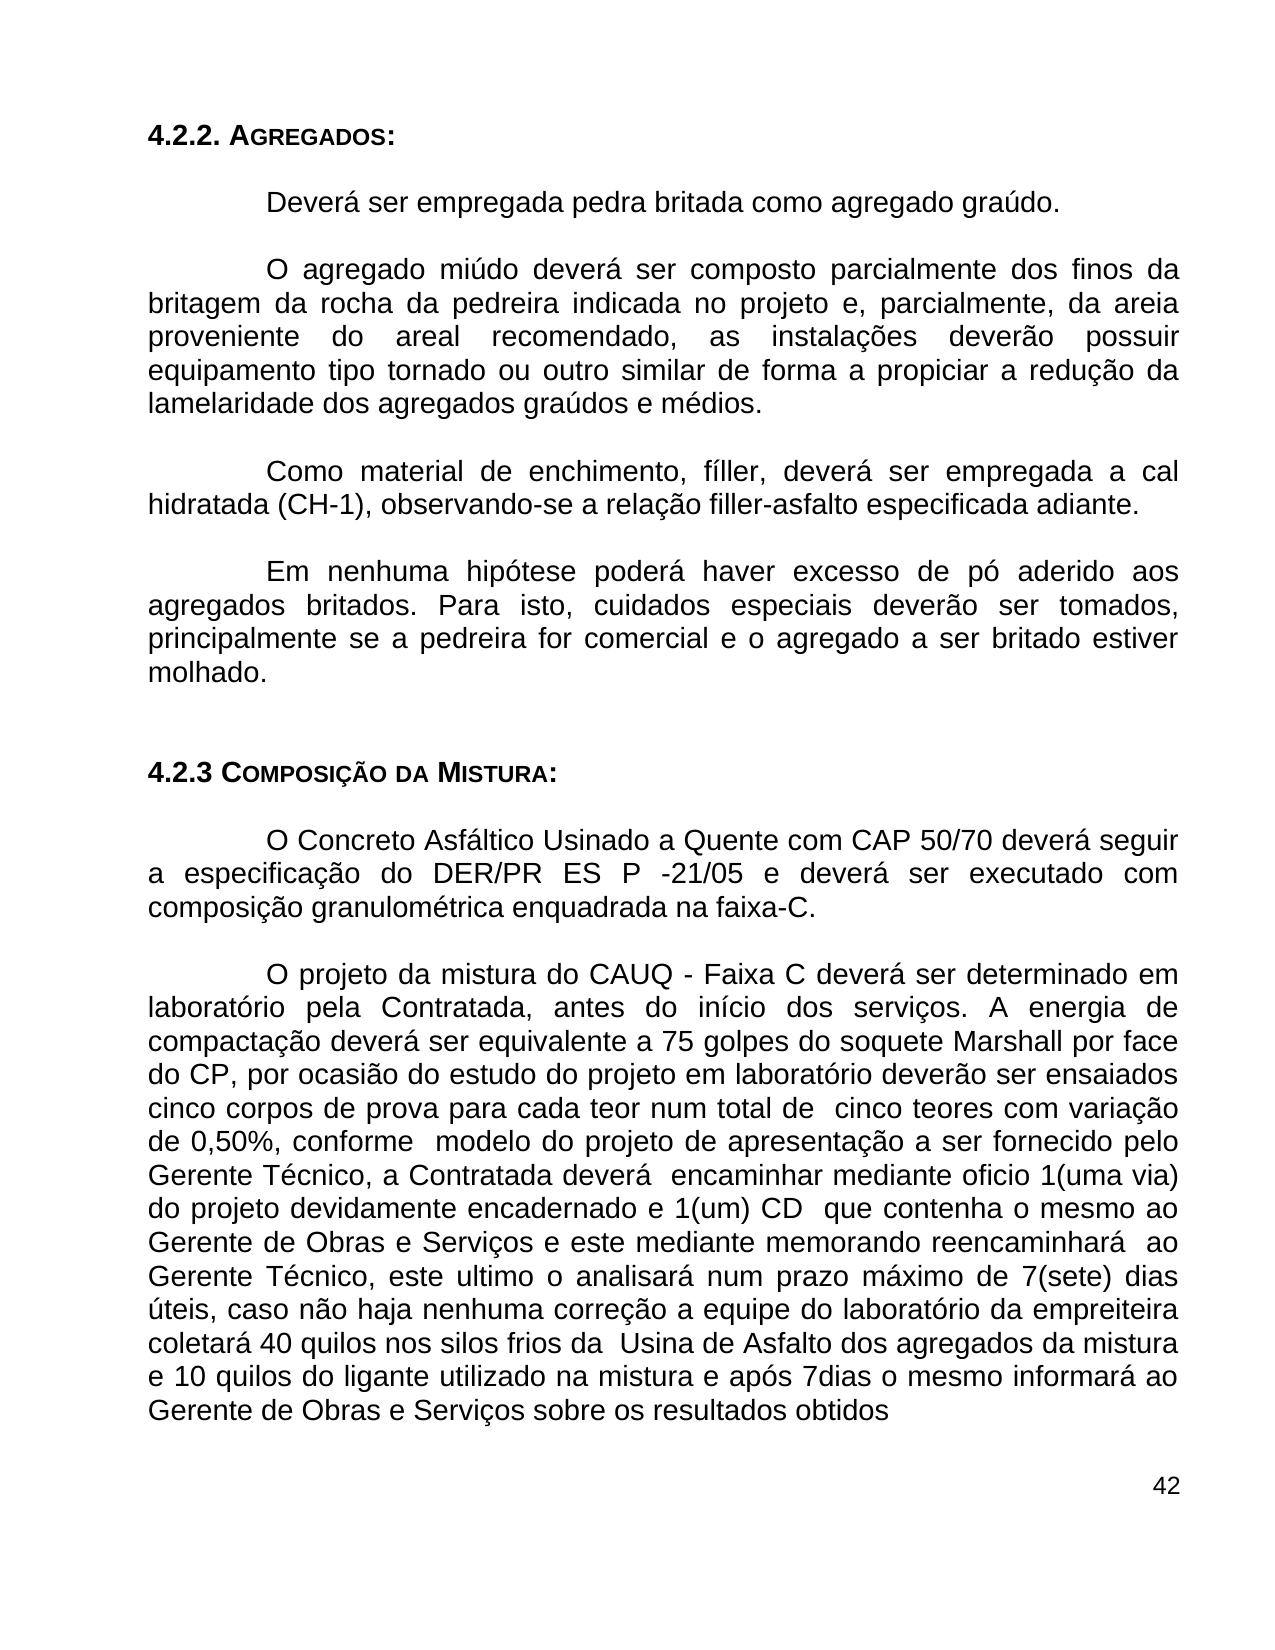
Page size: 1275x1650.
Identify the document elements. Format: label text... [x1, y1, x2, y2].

text 4.2.3 Composição da Mistura: [148, 756, 1181, 789]
text O Concreto Asfáltico Usinado a Quente com CAP 50/70 deverá seguir a especificação do DER/PR ES P -21/05 e deverá ser executado com composição granulométrica enquadrada na faixa-C. [148, 823, 1181, 923]
text 4.2.2. Agregados: [148, 118, 1181, 152]
text O projeto da mistura do CAUQ - Faixa C deverá ser determinado em laboratório pela Contratada, antes do início dos serviços. A energia de compactação deverá ser equivalente a 75 golpes do soquete Marshall por face do CP, por ocasião do estudo do projeto em laboratório deverão ser ensaiados cinco corpos de prova para cada teor num total de cinco teores com variação de 0,50%, conforme modelo do projeto de apresentação a ser fornecido pelo Gerente Técnico, a Contratada deverá encaminhar mediante oficio 1(uma via) do projeto devidamente encadernado e 1(um) CD que contenha o mesmo ao Gerente de Obras e Serviços e este mediante memorando reencaminhará ao Gerente Técnico, este ultimo o analisará num prazo máximo de 7(sete) dias úteis, caso não haja nenhuma correção a equipe do laboratório da empreiteira coletará 40 quilos nos silos frios da Usina de Asfalto dos agregados da mistura e 10 quilos do ligante utilizado na mistura e após 7dias o mesmo informará ao Gerente de Obras e Serviços sobre os resultados obtidos [148, 957, 1181, 1426]
text Em nenhuma hipótese poderá haver excesso de pó aderido aos agregados britados. Para isto, cuidados especiais deverão ser tomados, principalmente se a pedreira for comercial e o agregado a ser britado estiver molhado. [148, 554, 1181, 688]
text Deverá ser empregada pedra britada como agregado graúdo. [148, 185, 1181, 219]
text O agregado miúdo deverá ser composto parcialmente dos finos da britagem da rocha da pedreira indicada no projeto e, parcialmente, da areia proveniente do areal recomendado, as instalações deverão possuir equipamento tipo tornado ou outro similar de forma a propiciar a redução da lamelaridade dos agregados graúdos e médios. [148, 252, 1181, 420]
text Como material de enchimento, fíller, deverá ser empregada a cal hidratada (CH-1), observando-se a relação filler-asfalto especificada adiante. [148, 454, 1181, 521]
